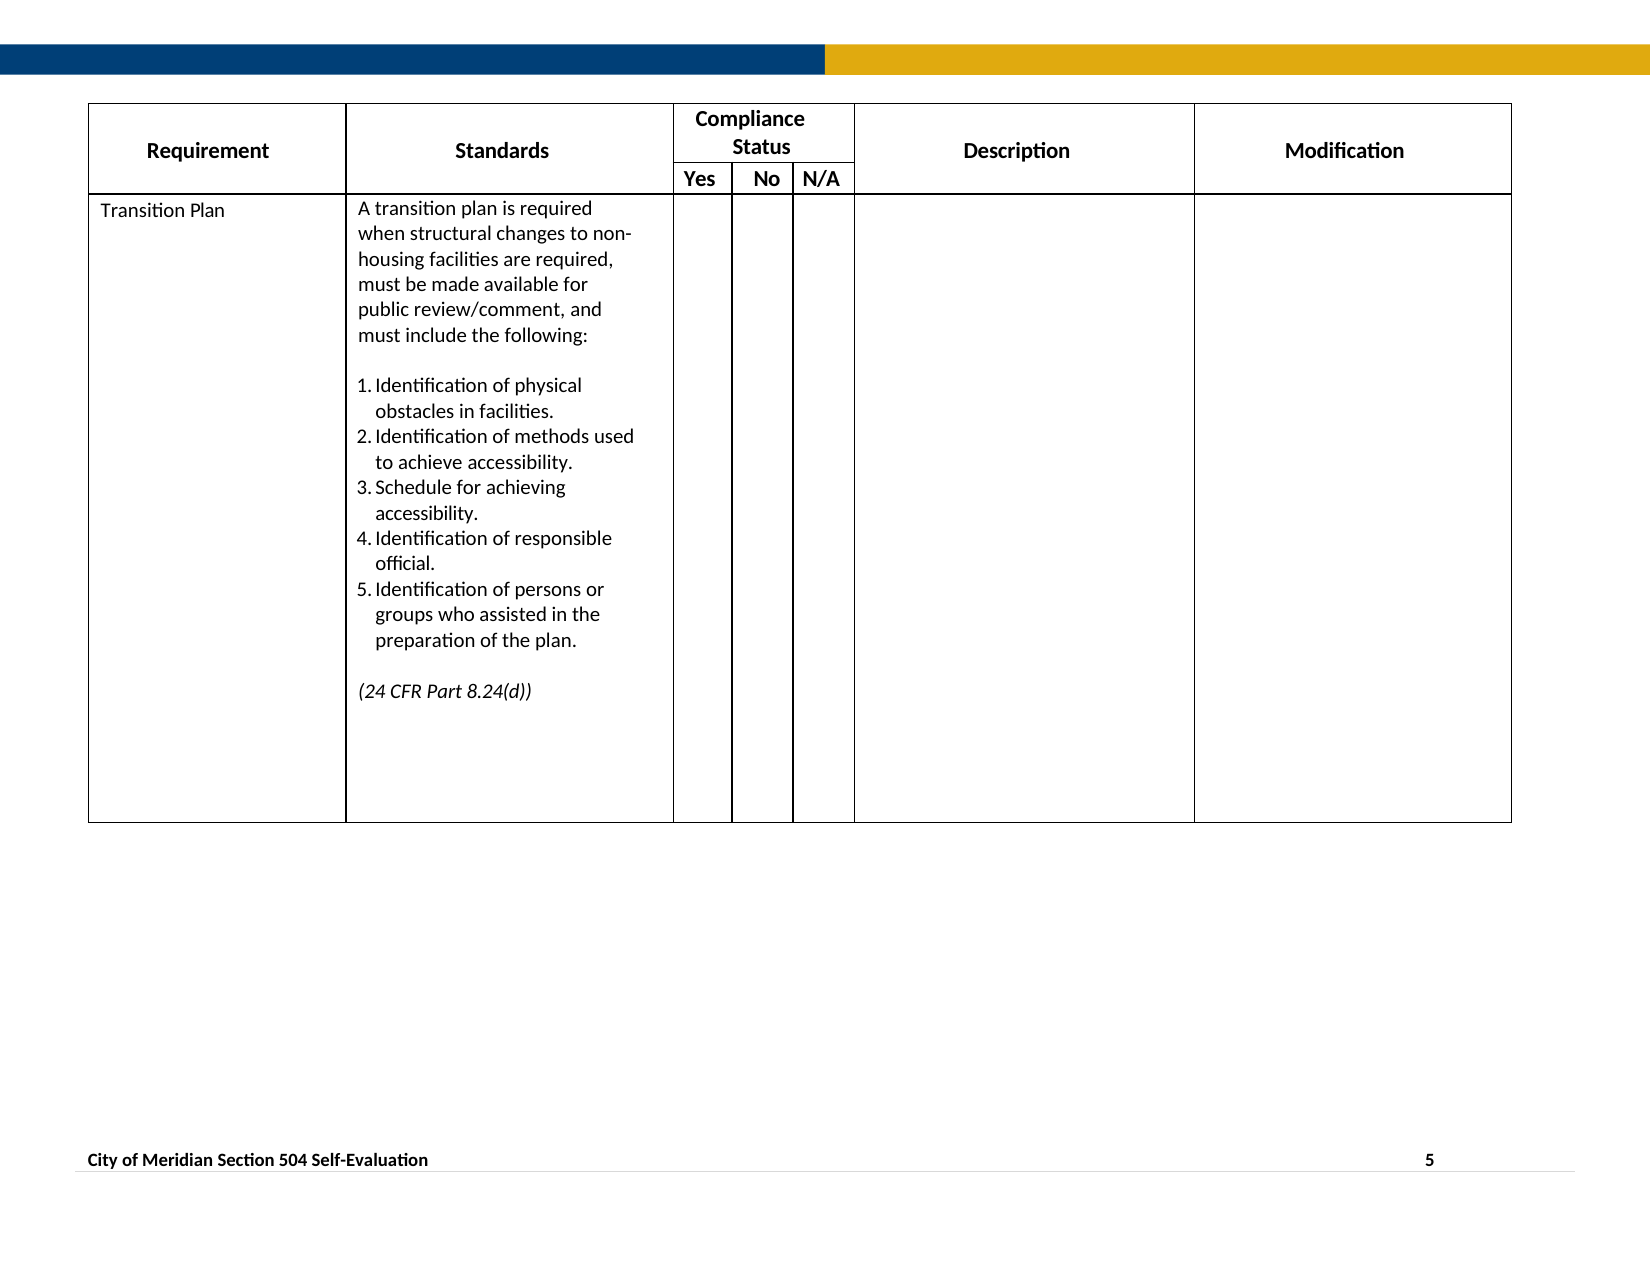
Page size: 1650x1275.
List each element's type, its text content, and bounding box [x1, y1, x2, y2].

table_header Requirement [89, 104, 345, 193]
table_cell Yes [674, 163, 731, 193]
table_header Compliance Status [674, 104, 854, 162]
table_cell [855, 195, 1194, 822]
table_cell [674, 195, 731, 822]
table_cell Transition Plan [89, 195, 345, 822]
table_cell [794, 195, 854, 822]
table_cell N/A [794, 163, 854, 193]
table_header Standards [347, 104, 673, 193]
table_cell No [733, 163, 792, 193]
table_cell [1195, 195, 1511, 822]
table_cell [733, 195, 792, 822]
table_header Modification [1195, 104, 1511, 193]
table_header Description [855, 104, 1194, 193]
table_cell A transition plan is required when structural changes to non-housing facilities are required, must be made available for public review/comment, and must include the following: Identification of physical obstacles in facilities. Identification of methods used to achieve accessibility. Schedule for achieving accessibility. Identification of responsible official. Identification of persons or groups who assisted in the preparation of the plan. (24 CFR Part 8.24(d)) [347, 195, 673, 822]
